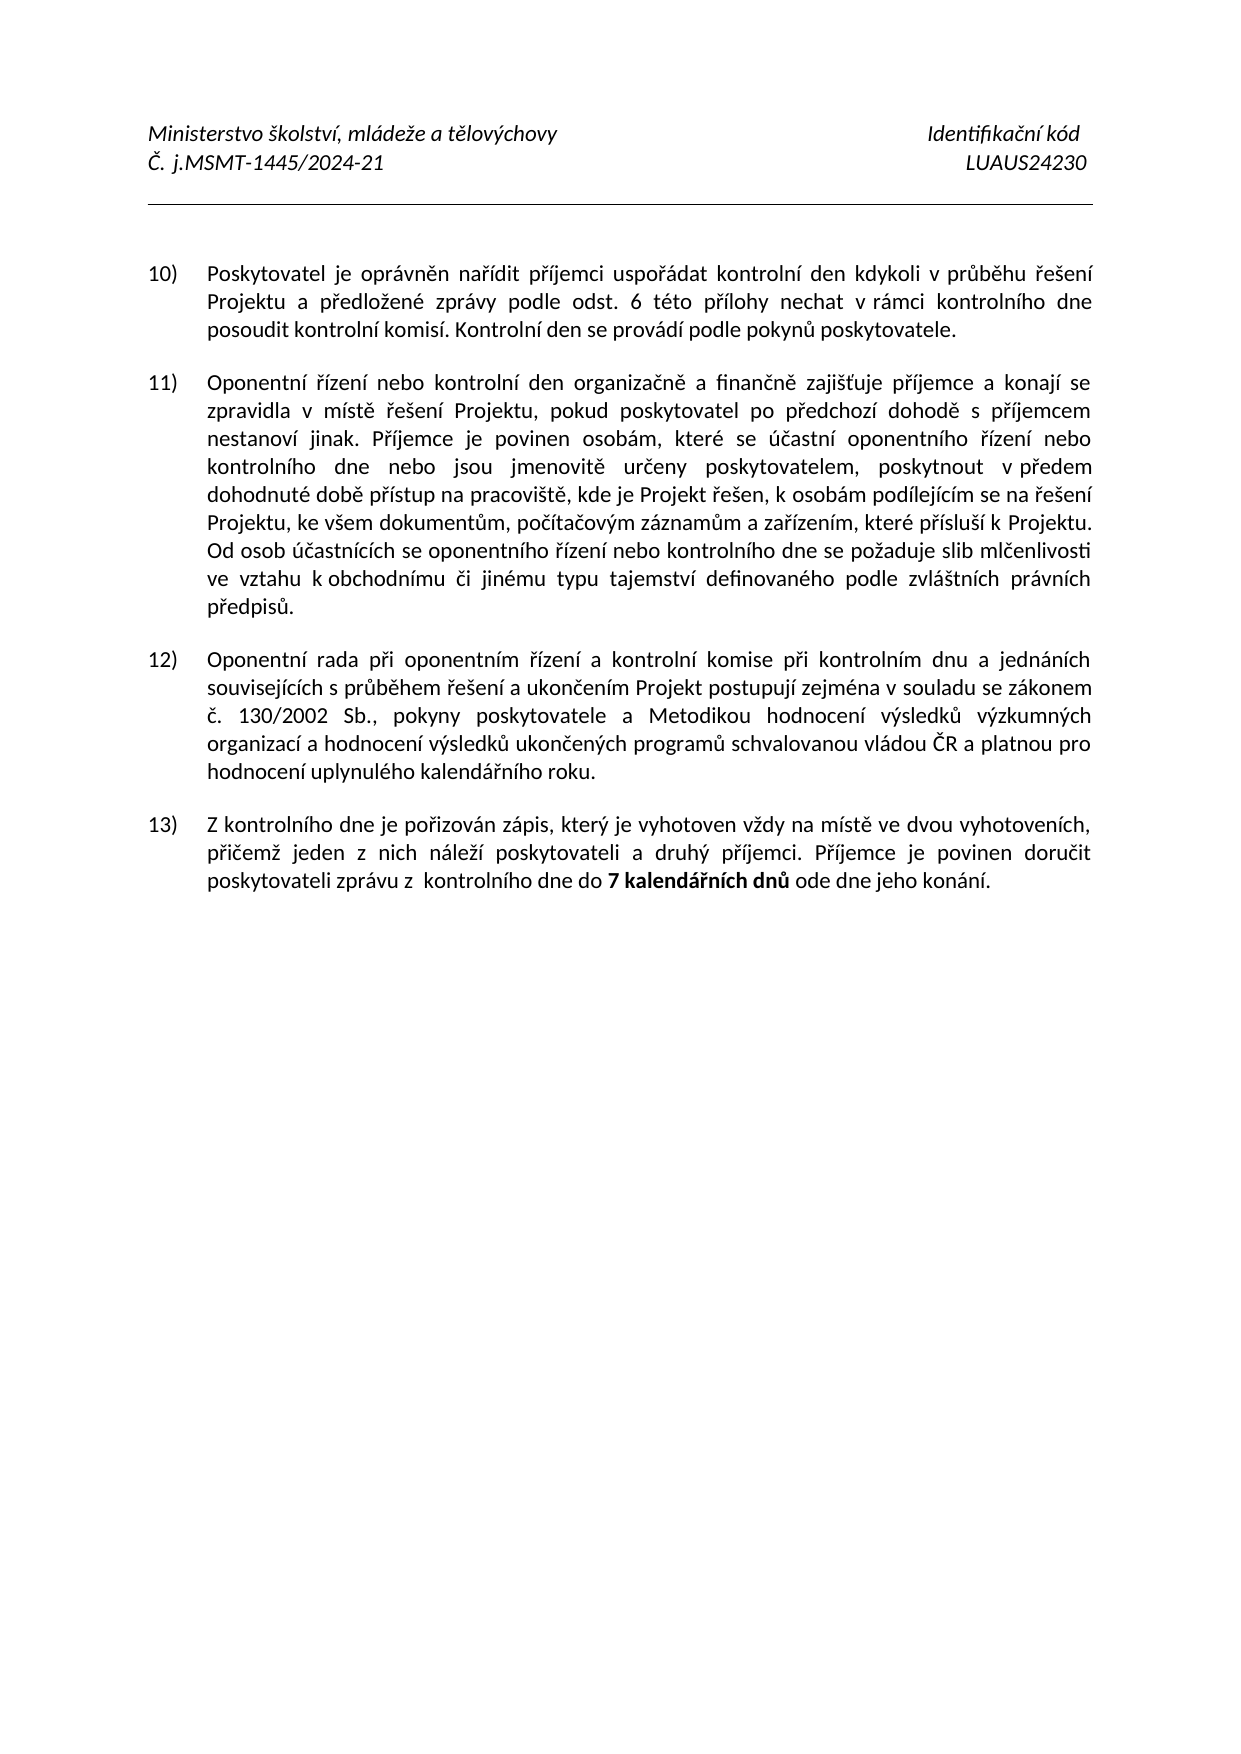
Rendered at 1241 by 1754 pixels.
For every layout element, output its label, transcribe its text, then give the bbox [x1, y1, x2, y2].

list Z kontrolního dne je pořizován zápis, který je vyhotoven vždy na místě ve dvou vyhotoveních, přičemž jeden z nich náleží poskytovateli a druhý příjemci. Příjemce je povinen doručit poskytovateli zprávu z kontrolního dne do 7 kalendářních dnů ode dne jeho konání. [148, 810, 1093, 894]
list Oponentní rada při oponentním řízení a kontrolní komise při kontrolním dnu a jednáních souvisejících s průběhem řešení a ukončením Projekt postupují zejména v souladu se zákonem č. 130/2002 Sb., pokyny poskytovatele a Metodikou hodnocení výsledků výzkumných organizací a hodnocení výsledků ukončených programů schvalovanou vládou ČR a platnou pro hodnocení uplynulého kalendářního roku. [148, 645, 1093, 785]
list Oponentní řízení nebo kontrolní den organizačně a finančně zajišťuje příjemce a konají se zpravidla v místě řešení Projektu, pokud poskytovatel po předchozí dohodě s příjemcem nestanoví jinak. Příjemce je povinen osobám, které se účastní oponentního řízení nebo kontrolního dne nebo jsou jmenovitě určeny poskytovatelem, poskytnout v předem dohodnuté době přístup na pracoviště, kde je Projekt řešen, k osobám podílejícím se na řešení Projektu, ke všem dokumentům, počítačovým záznamům a zařízením, které přísluší k Projektu. Od osob účastnících se oponentního řízení nebo kontrolního dne se požaduje slib mlčenlivosti ve vztahu k obchodnímu či jinému typu tajemství definovaného podle zvláštních právních předpisů. [148, 368, 1093, 620]
list Poskytovatel je oprávněn nařídit příjemci uspořádat kontrolní den kdykoli v průběhu řešení Projektu a předložené zprávy podle odst. 6 této přílohy nechat v rámci kontrolního dne posoudit kontrolní komisí. Kontrolní den se provádí podle pokynů poskytovatele. [148, 259, 1093, 343]
